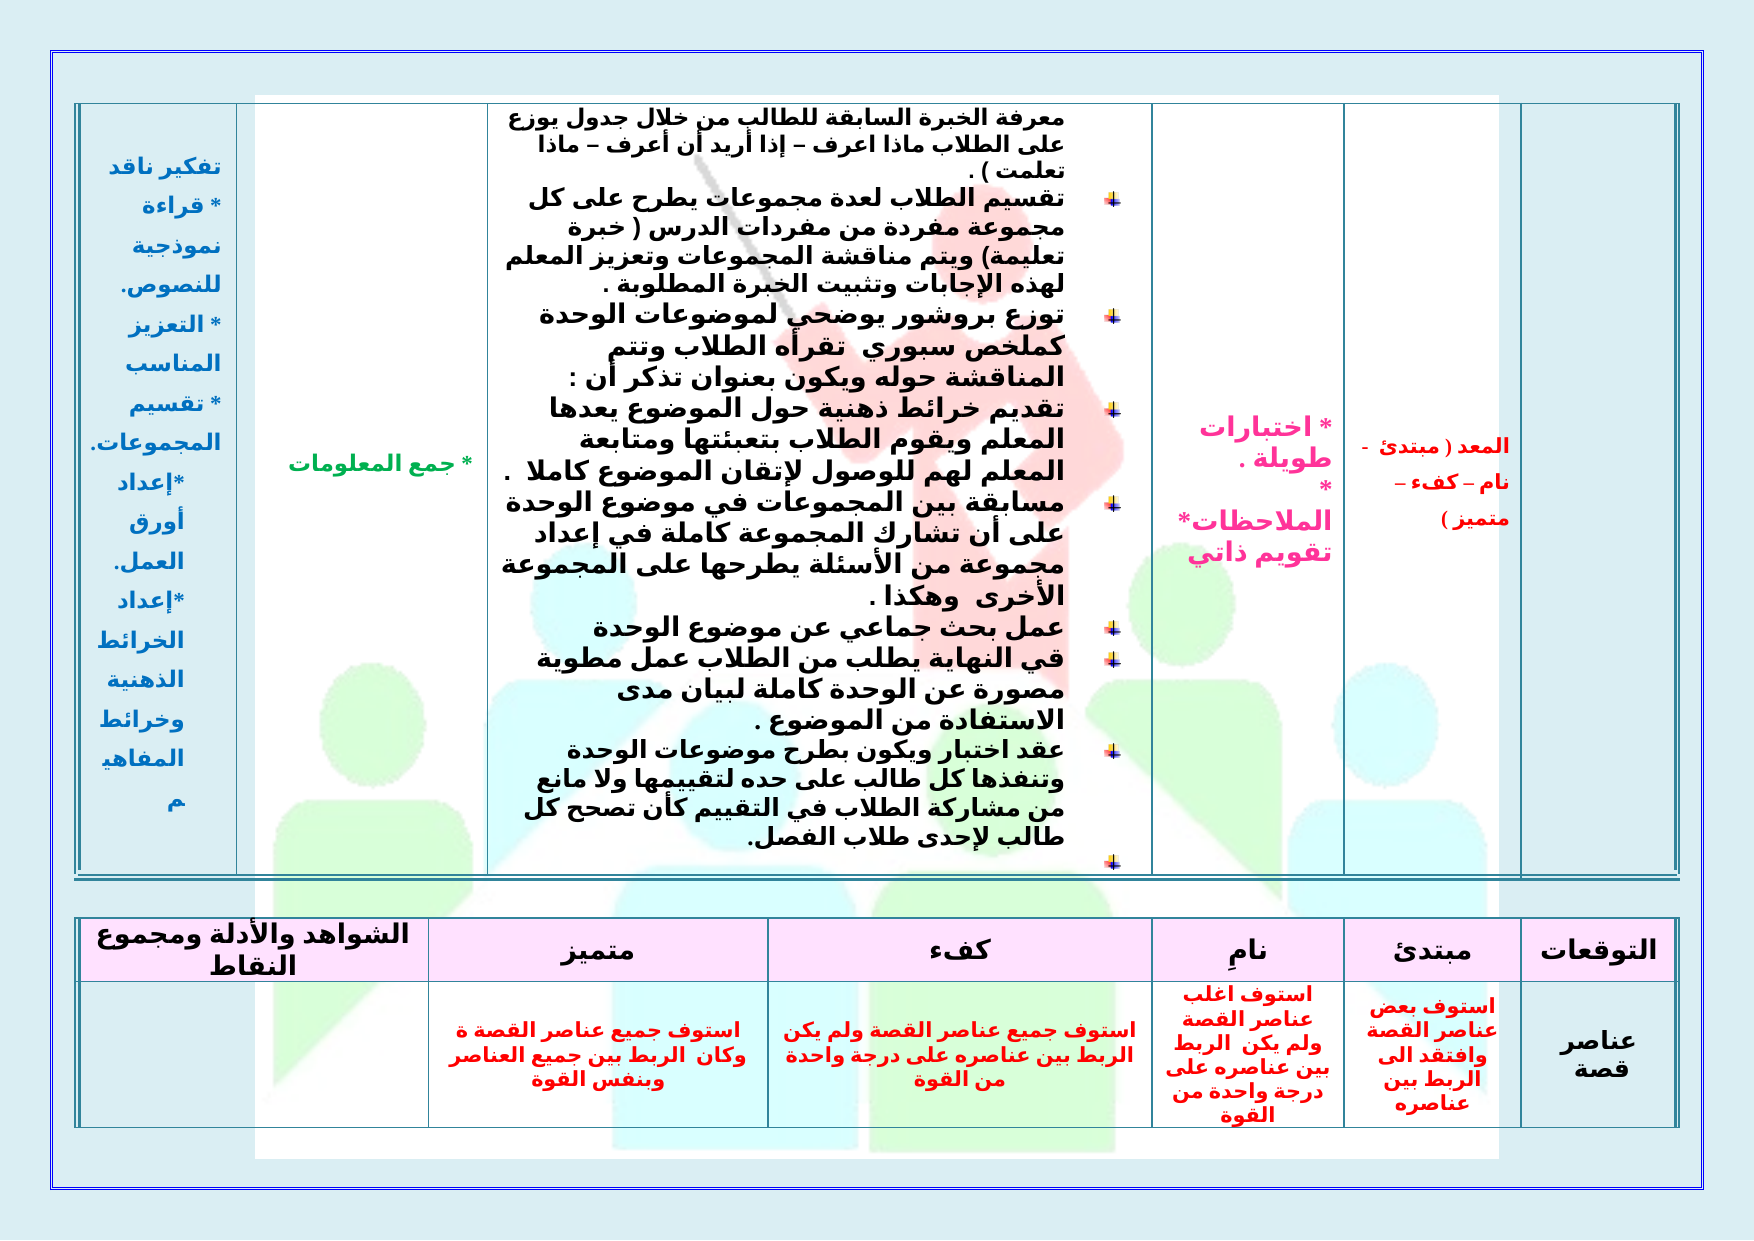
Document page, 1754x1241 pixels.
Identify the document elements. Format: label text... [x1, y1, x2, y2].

table_header التوقعات [1522, 919, 1674, 981]
table_cell استوف اغلب عناصر القصة ولم يكن الربط بين عناصره على درجة واحدة من القوة [1153, 982, 1343, 1127]
picture [1104, 307, 1121, 324]
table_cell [237, 104, 487, 874]
picture [1104, 619, 1121, 636]
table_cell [488, 104, 1151, 874]
table_header متميز [429, 919, 767, 981]
table_cell عناصر قصة [1522, 982, 1674, 1127]
table_header نامِ [1153, 919, 1343, 981]
picture [1104, 853, 1121, 870]
table_header الشواهد والأدلة ومجموع النقاط [81, 919, 428, 981]
picture [1104, 494, 1121, 512]
table_header مبتدئ [1345, 919, 1520, 981]
table_cell استوف جميع عناصر القصة ولم يكن الربط بين عناصره على درجة واحدة من القوة [769, 982, 1151, 1127]
picture [1104, 190, 1121, 207]
table_header كفء [769, 919, 1151, 981]
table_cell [78, 104, 236, 874]
table_cell استوف جميع عناصر القصة ة وكان الربط بين جميع العناصر وبنفس القوة [429, 982, 767, 1127]
picture [1104, 650, 1121, 668]
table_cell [1153, 104, 1343, 874]
table_cell [81, 982, 428, 1127]
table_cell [1522, 104, 1677, 874]
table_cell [1345, 104, 1520, 874]
picture [1104, 742, 1121, 759]
table_cell استوف بعض عناصر القصة وافتقد الى الربط بين عناصره [1345, 982, 1520, 1127]
picture [1104, 400, 1121, 418]
